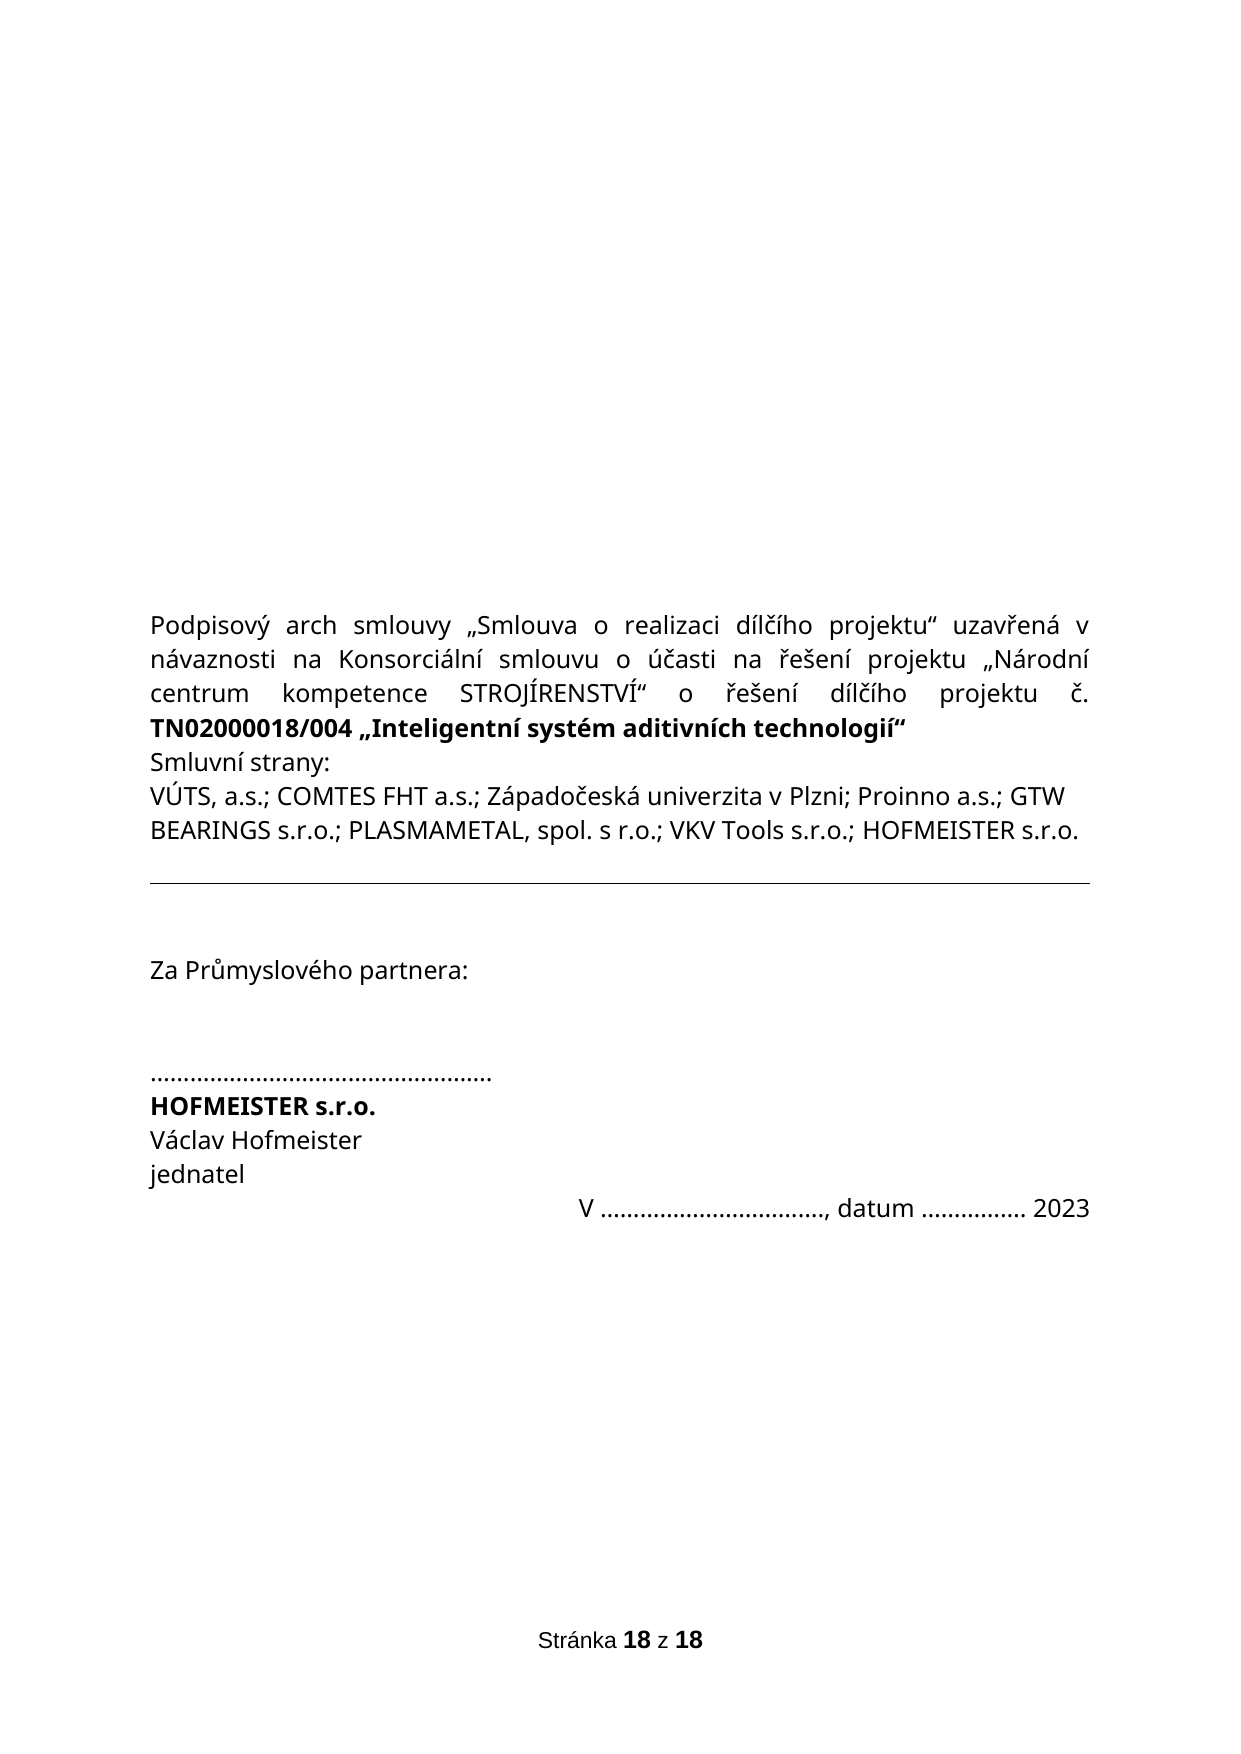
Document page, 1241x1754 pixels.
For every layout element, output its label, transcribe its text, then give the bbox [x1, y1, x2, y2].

text jednatel [150, 1157, 1090, 1191]
list Podpisový arch smlouvy „Smlouva o realizaci dílčího projektu“ uzavřená v návaznosti na Konsorciální smlouvu o účasti na řešení projektu „Národní centrum kompetence STROJÍRENSTVÍ“ o řešení dílčího projektu č. TN02000018/004 „Inteligentní systém aditivních technologií“ [150, 608, 1090, 744]
text Za Průmyslového partnera: [150, 952, 1090, 986]
text HOFMEISTER s.r.o. [150, 1088, 1090, 1123]
text VÚTS, a.s.; COMTES FHT a.s.; Západočeská univerzita v Plzni; Proinno a.s.; GTW BEARINGS s.r.o.; PLASMAMETAL, spol. s r.o.; VKV Tools s.r.o.; HOFMEISTER s.r.o. [150, 778, 1090, 846]
list Smluvní strany: [150, 744, 1090, 778]
text V ……………………………., datum ……………. 2023 [150, 1191, 1090, 1225]
text Václav Hofmeister [150, 1123, 1090, 1157]
text ……………………………………………. [150, 1054, 1090, 1088]
